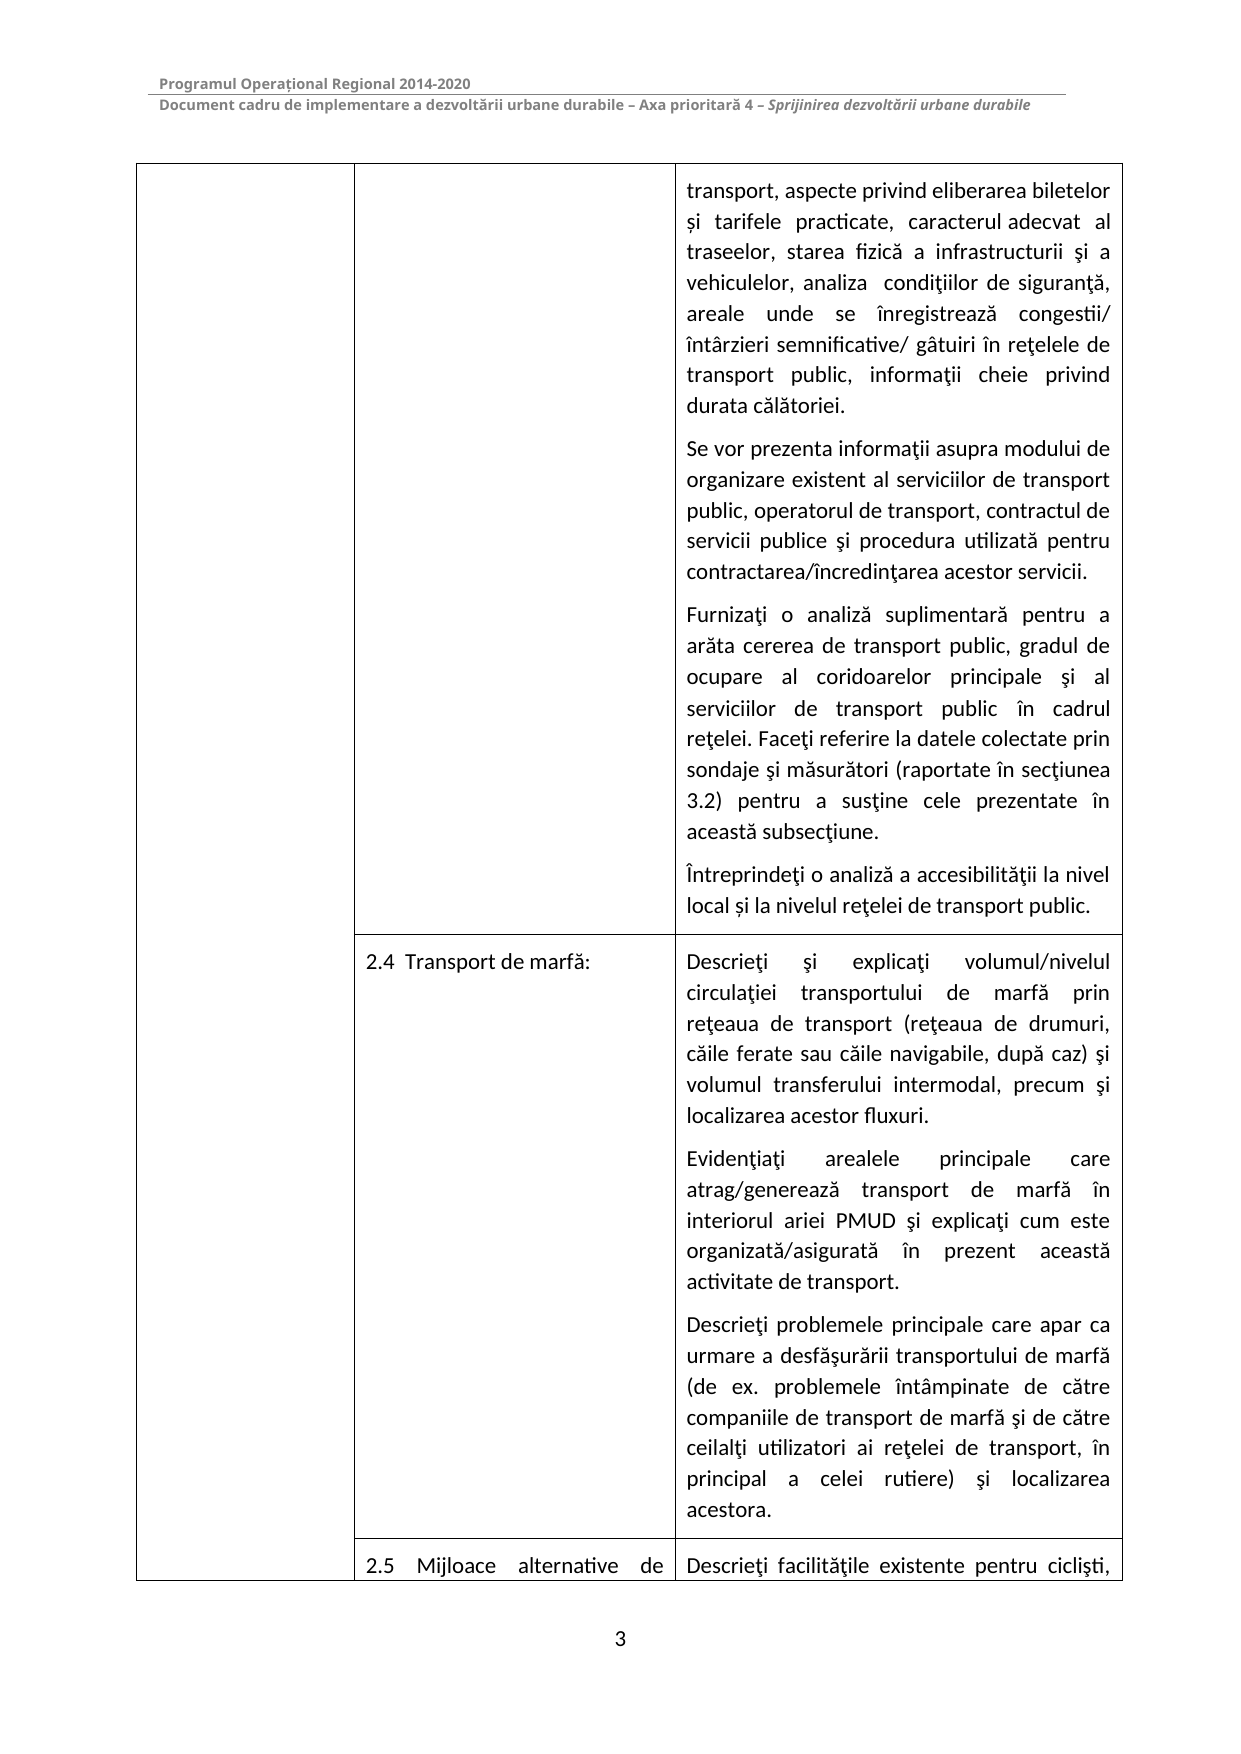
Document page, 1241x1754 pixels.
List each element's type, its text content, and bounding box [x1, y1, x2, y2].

table_cell Descrieţi şi explicaţi volumul/nivelul circulaţiei transportului de marfă prin reţeaua de transport (reţeaua de drumuri, căile ferate sau căile navigabile, după caz) şi volumul transferului intermodal, precum şi localizarea acestor fluxuri. Evidenţiaţi arealele principale care atrag/generează transport de marfă în interiorul ariei PMUD şi explicaţi cum este organizată/asigurată în prezent această activitate de transport. Descrieţi problemele principale care apar ca urmare a desfăşurării transportului de marfă (de ex. problemele întâmpinate de către companiile de transport de marfă şi de către ceilalţi utilizatori ai reţelei de transport, în principal a celei rutiere) şi localizarea acestora. [676, 935, 1122, 1538]
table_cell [355, 1539, 675, 1579]
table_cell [676, 1539, 1122, 1579]
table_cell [355, 164, 675, 934]
table_cell 2.4 Transport de marfă: [355, 935, 675, 1538]
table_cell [676, 164, 1122, 934]
